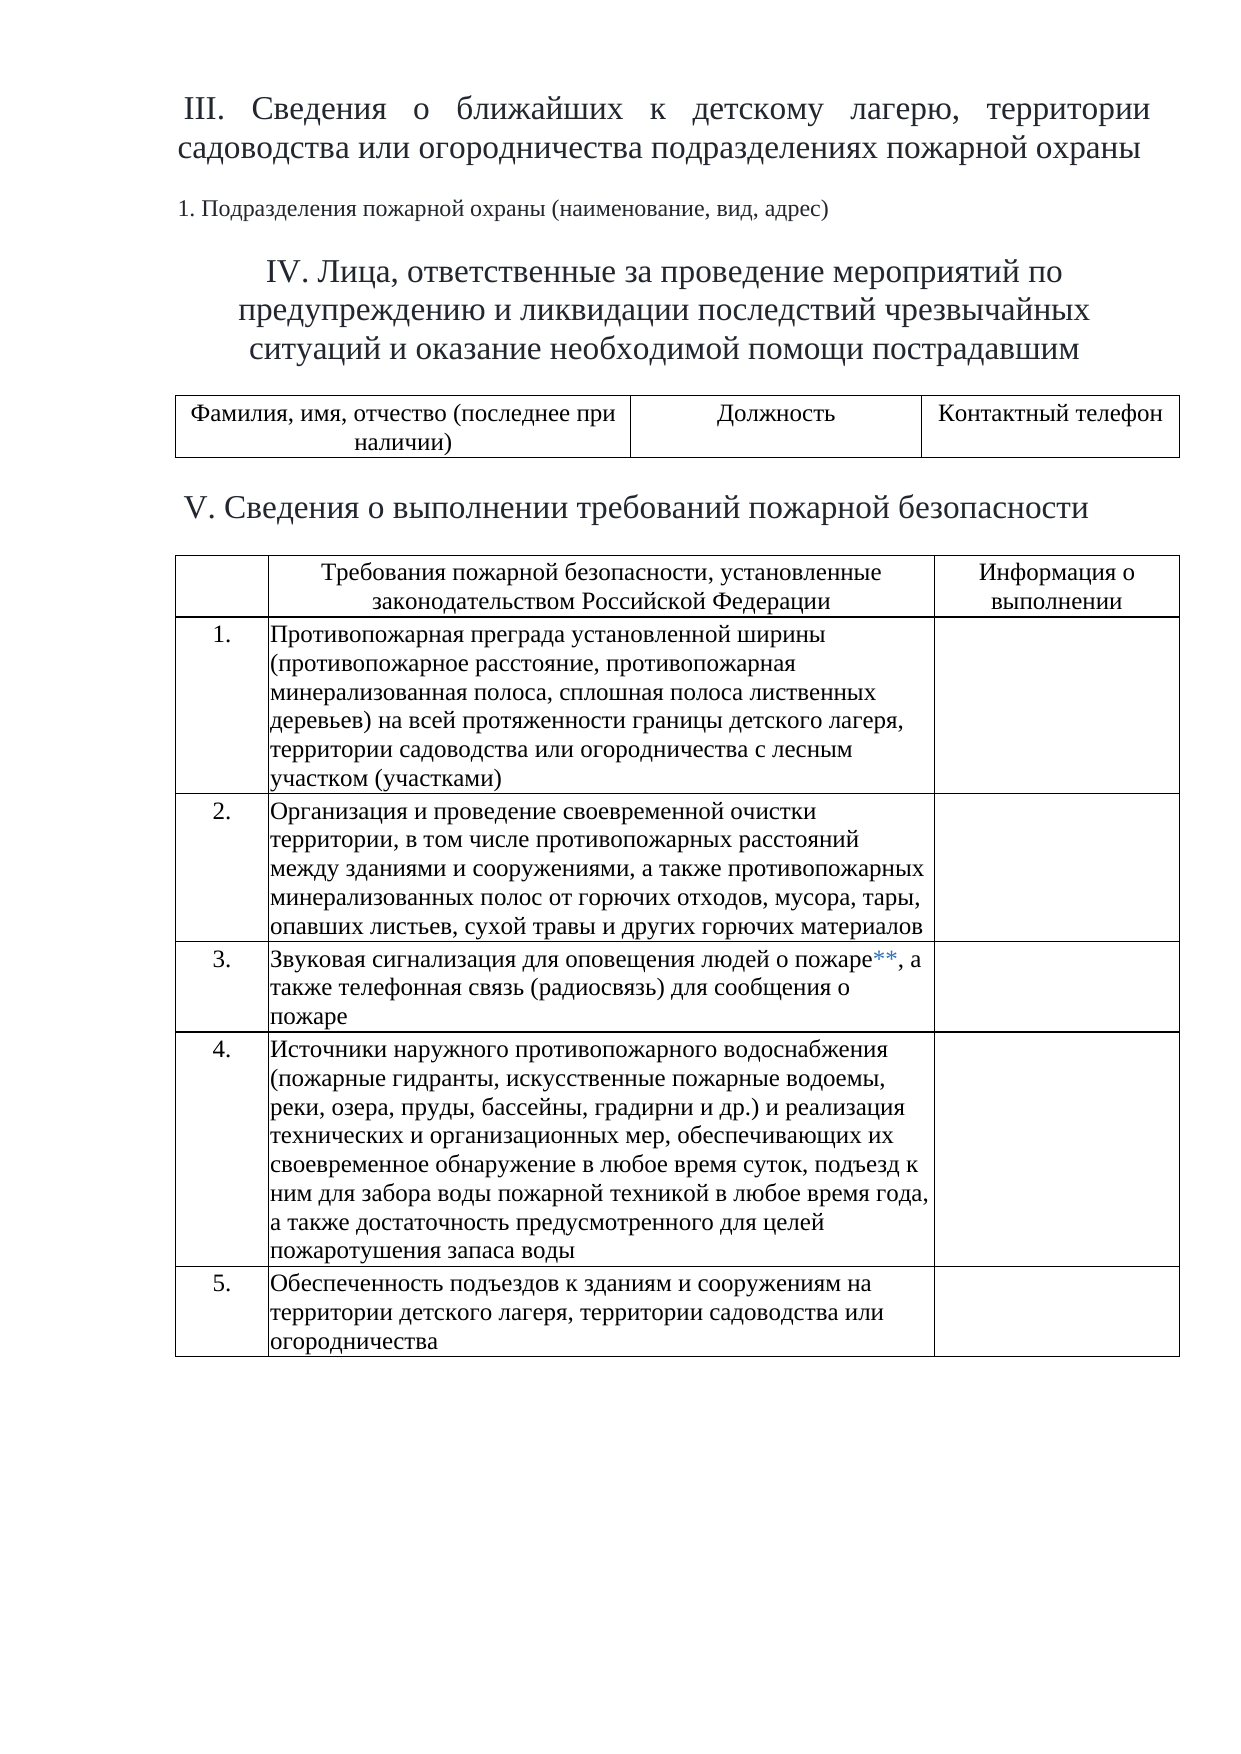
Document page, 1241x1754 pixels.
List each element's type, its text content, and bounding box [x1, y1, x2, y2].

text III. Сведения о ближайших к детскому лагерю, территории садоводства или огородничества подразделениях пожарной охраны [177, 89, 1152, 165]
text 1. Подразделения пожарной охраны (наименование, вид, адрес) [177, 194, 1152, 222]
table_header Фамилия, имя, отчество (последнее при наличии) [176, 396, 630, 457]
text IV. Лица, ответственные за проведение мероприятий по предупреждению и ликвидации последствий чрезвычайных ситуаций и оказание необходимой помощи пострадавшим [177, 251, 1152, 366]
table_cell 3. [176, 942, 268, 1031]
table_cell [935, 618, 1179, 793]
table_header Должность [631, 396, 921, 457]
table_cell Звуковая сигнализация для оповещения людей о пожаре**, а также телефонная связь (радиосвязь) для сообщения о пожаре [269, 942, 934, 1031]
table_cell 4. [176, 1033, 268, 1266]
table_header Требования пожарной безопасности, установленные законодательством Российской Федерации [269, 556, 934, 616]
table_header [176, 556, 268, 616]
table_cell [935, 1033, 1179, 1266]
table_cell [935, 794, 1179, 941]
table_cell [935, 942, 1179, 1031]
table_header Информация о выполнении [935, 556, 1179, 616]
table_cell Организация и проведение своевременной очистки территории, в том числе противопожарных расстояний между зданиями и сооружениями, а также противопожарных минерализованных полос от горючих отходов, мусора, тары, опавших листьев, сухой травы и других горючих материалов [269, 794, 934, 941]
table_cell [935, 1267, 1179, 1356]
table_cell Источники наружного противопожарного водоснабжения (пожарные гидранты, искусственные пожарные водоемы, реки, озера, пруды, бассейны, градирни и др.) и реализация технических и организационных мер, обеспечивающих их своевременное обнаружение в любое время суток, подъезд к ним для забора воды пожарной техникой в любое время года, а также достаточность предусмотренного для целей пожаротушения запаса воды [269, 1033, 934, 1266]
table_cell 1. [176, 618, 268, 793]
table_cell Обеспеченность подъездов к зданиям и сооружениям на территории детского лагеря, территории садоводства или огородничества [269, 1267, 934, 1356]
table_header Контактный телефон [922, 396, 1179, 457]
text V. Сведения о выполнении требований пожарной безопасности [177, 487, 1152, 526]
table_cell Противопожарная преграда установленной ширины (противопожарное расстояние, противопожарная минерализованная полоса, сплошная полоса лиственных деревьев) на всей протяженности границы детского лагеря, территории садоводства или огородничества с лесным участком (участками) [269, 618, 934, 793]
table_cell 5. [176, 1267, 268, 1356]
table_cell 2. [176, 794, 268, 941]
